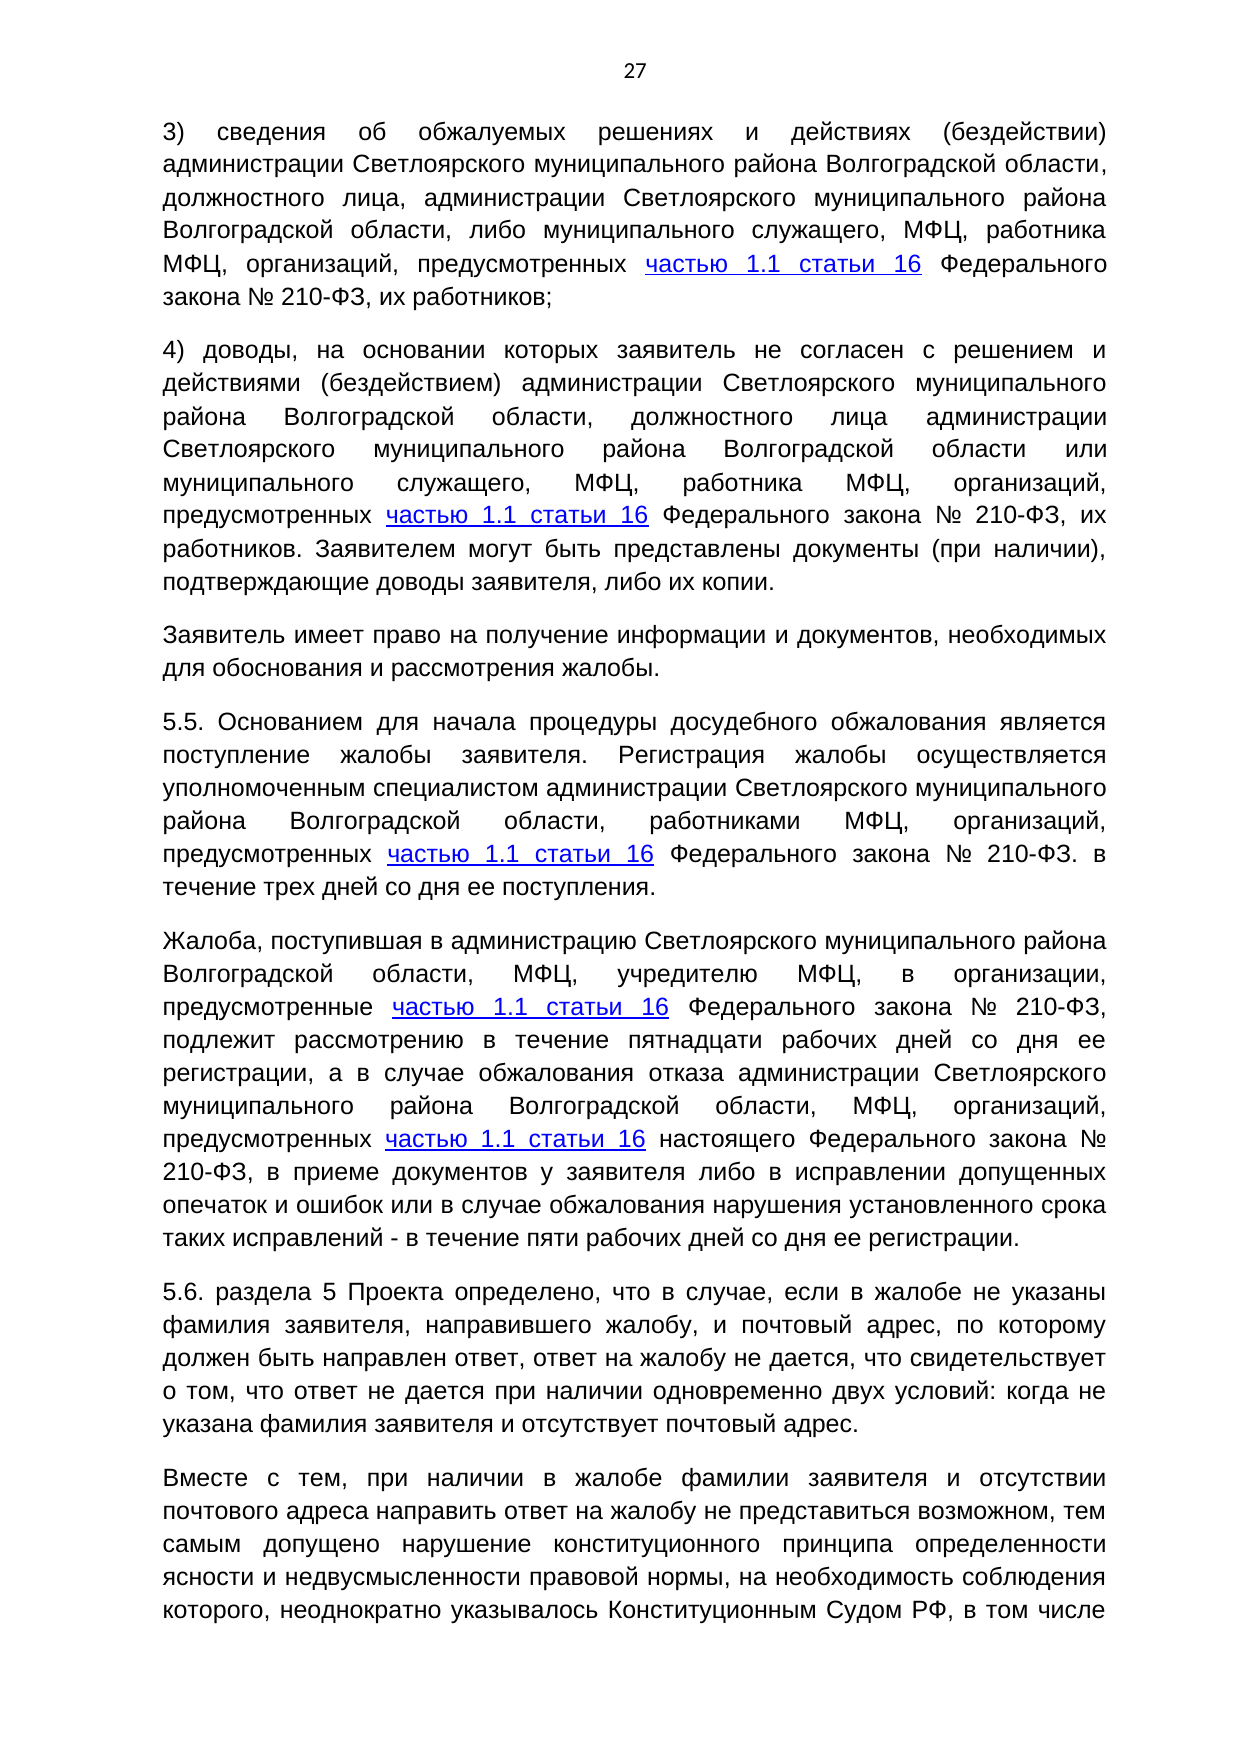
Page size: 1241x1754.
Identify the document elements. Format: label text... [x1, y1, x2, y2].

text 4) доводы, на основании которых заявитель не согласен с решением и действиями (бездействием) администрации Светлоярского муниципального района Волгоградской области, должностного лица администрации Светлоярского муниципального района Волгоградской области или муниципального служащего, МФЦ, работника МФЦ, организаций, предусмотренных частью 1.1 статьи 16 Федерального закона № 210-ФЗ, их работников. Заявителем могут быть представлены документы (при наличии), подтверждающие доводы заявителя, либо их копии. [162, 335, 1107, 595]
text 3) сведения об обжалуемых решениях и действиях (бездействии) администрации Светлоярского муниципального района Волгоградской области, должностного лица, администрации Светлоярского муниципального района Волгоградской области, либо муниципального служащего, МФЦ, работника МФЦ, организаций, предусмотренных частью 1.1 статьи 16 Федерального закона № 210-ФЗ, их работников; [162, 101, 1107, 310]
text 5.5. Основанием для начала процедуры досудебного обжалования является поступление жалобы заявителя. Регистрация жалобы осуществляется уполномоченным специалистом администрации Светлоярского муниципального района Волгоградской области, работниками МФЦ, организаций, предусмотренных частью 1.1 статьи 16 Федерального закона № 210-ФЗ. в течение трех дней со дня ее поступления. [162, 707, 1107, 901]
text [162, 1463, 1107, 1624]
text 5.6. раздела 5 Проекта определено, что в случае, если в жалобе не указаны фамилия заявителя, направившего жалобу, и почтовый адрес, по которому должен быть направлен ответ, ответ на жалобу не дается, что свидетельствует о том, что ответ не дается при наличии одновременно двух условий: когда не указана фамилия заявителя и отсутствует почтовый адрес. [162, 1277, 1107, 1438]
text Жалоба, поступившая в администрацию Светлоярского муниципального района Волгоградской области, МФЦ, учредителю МФЦ, в организации, предусмотренные частью 1.1 статьи 16 Федерального закона № 210-ФЗ, подлежит рассмотрению в течение пятнадцати рабочих дней со дня ее регистрации, а в случае обжалования отказа администрации Светлоярского муниципального района Волгоградской области, МФЦ, организаций, предусмотренных частью 1.1 статьи 16 настоящего Федерального закона № 210-ФЗ, в приеме документов у заявителя либо в исправлении допущенных опечаток и ошибок или в случае обжалования нарушения установленного срока таких исправлений - в течение пяти рабочих дней со дня ее регистрации. [162, 926, 1107, 1252]
text Заявитель имеет право на получение информации и документов, необходимых для обоснования и рассмотрения жалобы. [162, 620, 1107, 682]
